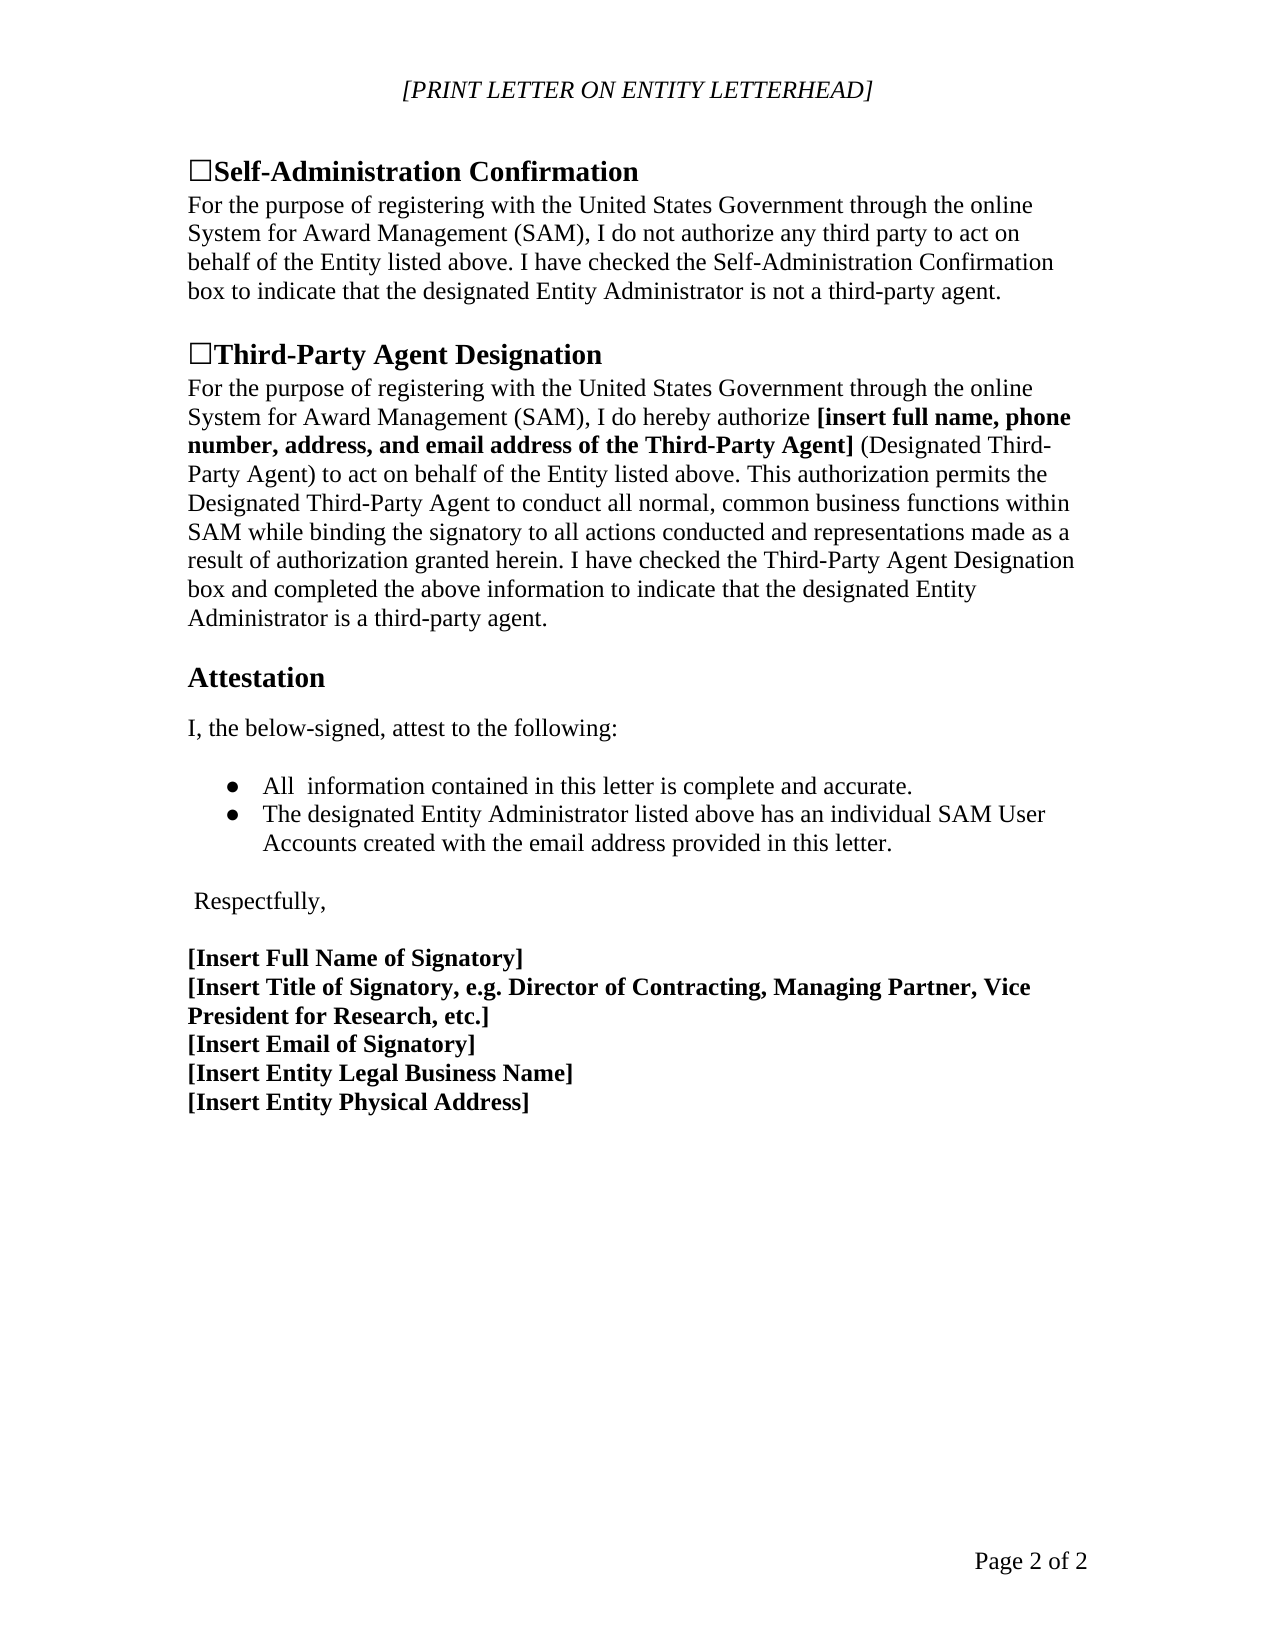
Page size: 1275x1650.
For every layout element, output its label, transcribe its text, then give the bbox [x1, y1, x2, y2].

text Attestation [187, 661, 1087, 694]
text Third-Party Agent Designation [187, 333, 1087, 373]
text [Insert Email of Signatory] [187, 1029, 1087, 1058]
text For the purpose of registering with the United States Government through the online System for Award Management (SAM), I do hereby authorize [insert full name, phone number, address, and email address of the Third-Party Agent] (Designated Third-Party Agent) to act on behalf of the Entity listed above. This authorization permits the Designated Third-Party Agent to conduct all normal, common business functions within SAM while binding the signatory to all actions conducted and representations made as a result of authorization granted herein. I have checked the Third-Party Agent Designation box and completed the above information to indicate that the designated Entity Administrator is a third-party agent. [187, 373, 1087, 632]
text [Insert Entity Legal Business Name] [187, 1058, 1087, 1087]
text Respectfully, [187, 886, 1087, 914]
text [Insert Entity Physical Address] [187, 1087, 1087, 1116]
text I, the below-signed, attest to the following: [187, 713, 1087, 742]
list The designated Entity Administrator listed above has an individual SAM User Accounts created with the email address provided in this letter. [225, 799, 1087, 857]
text [Insert Full Name of Signatory] [187, 943, 1087, 972]
text Self-Administration Confirmation [187, 150, 1087, 190]
list All information contained in this letter is complete and accurate. [225, 771, 1087, 799]
text [Insert Title of Signatory, e.g. Director of Contracting, Managing Partner, Vice President for Research, etc.] [187, 972, 1087, 1029]
text For the purpose of registering with the United States Government through the online System for Award Management (SAM), I do not authorize any third party to act on behalf of the Entity listed above. I have checked the Self-Administration Confirmation box to indicate that the designated Entity Administrator is not a third-party agent. [187, 190, 1087, 305]
